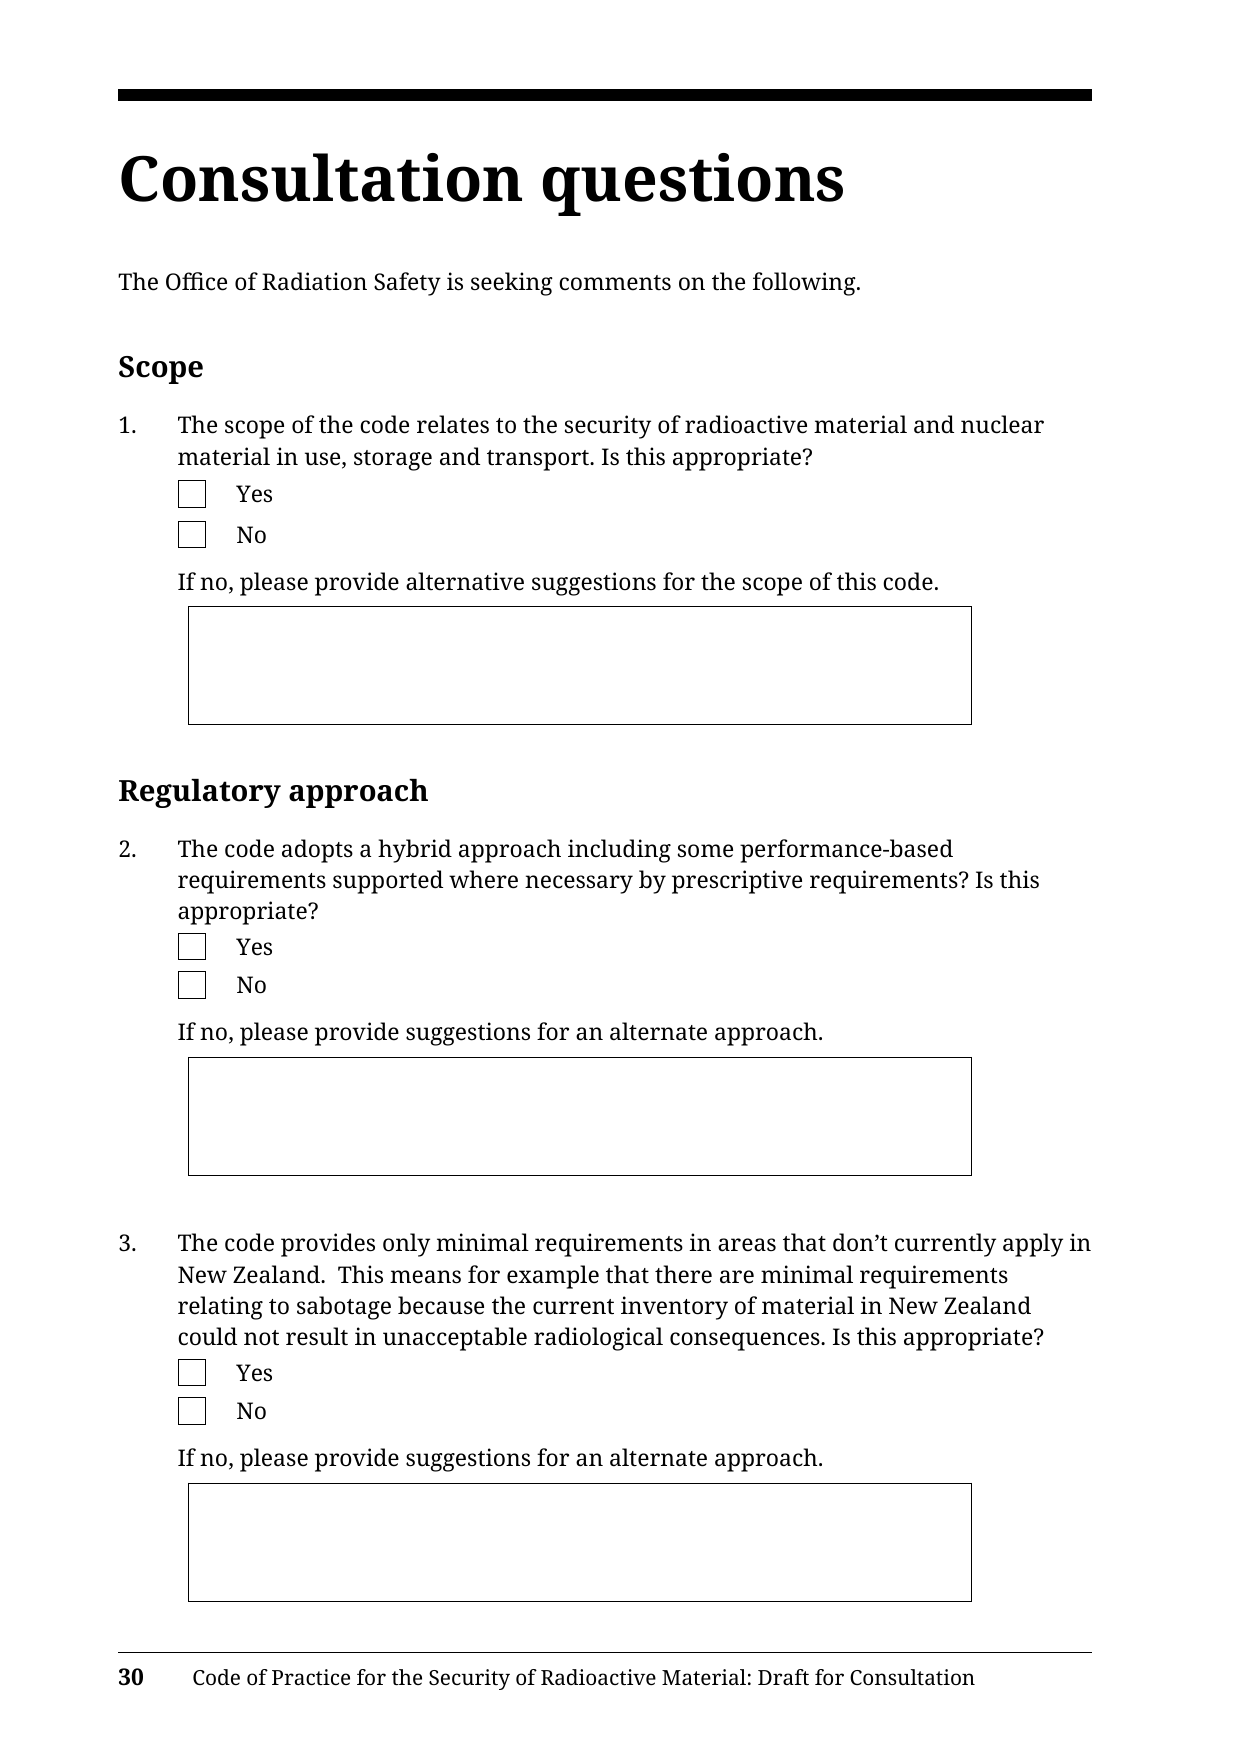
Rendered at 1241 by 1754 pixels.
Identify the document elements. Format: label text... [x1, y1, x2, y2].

text If no, please provide suggestions for an alternate approach. [177, 1442, 1092, 1473]
text Yes [177, 1357, 1092, 1388]
list The scope of the code relates to the security of radioactive material and nuclear material in use, storage and transport. Is this appropriate? [118, 409, 1092, 472]
text No [177, 1395, 1092, 1426]
list The code provides only minimal requirements in areas that don’t currently apply in New Zealand. This means for example that there are minimal requirements relating to sabotage because the current inventory of material in New Zealand could not result in unacceptable radiological consequences. Is this appropriate? [118, 1227, 1092, 1352]
text No [177, 518, 1092, 550]
list The code adopts a hybrid approach including some performance-based requirements supported where necessary by prescriptive requirements? Is this appropriate? [118, 833, 1092, 927]
text If no, please provide suggestions for an alternate approach. [177, 1016, 1092, 1047]
text Yes [177, 931, 1092, 962]
text No [177, 969, 1092, 1001]
subtitle Consultation questions [118, 101, 1092, 219]
table_header [189, 1058, 971, 1175]
text If no, please provide alternative suggestions for the scope of this code. [177, 565, 1092, 597]
text The Office of Radiation Safety is seeking comments on the following. [118, 266, 1092, 297]
table_header [189, 607, 971, 724]
text Yes [177, 478, 1092, 509]
subtitle Scope [118, 347, 1092, 386]
table_header [189, 1484, 971, 1601]
subtitle Regulatory approach [118, 770, 1092, 810]
